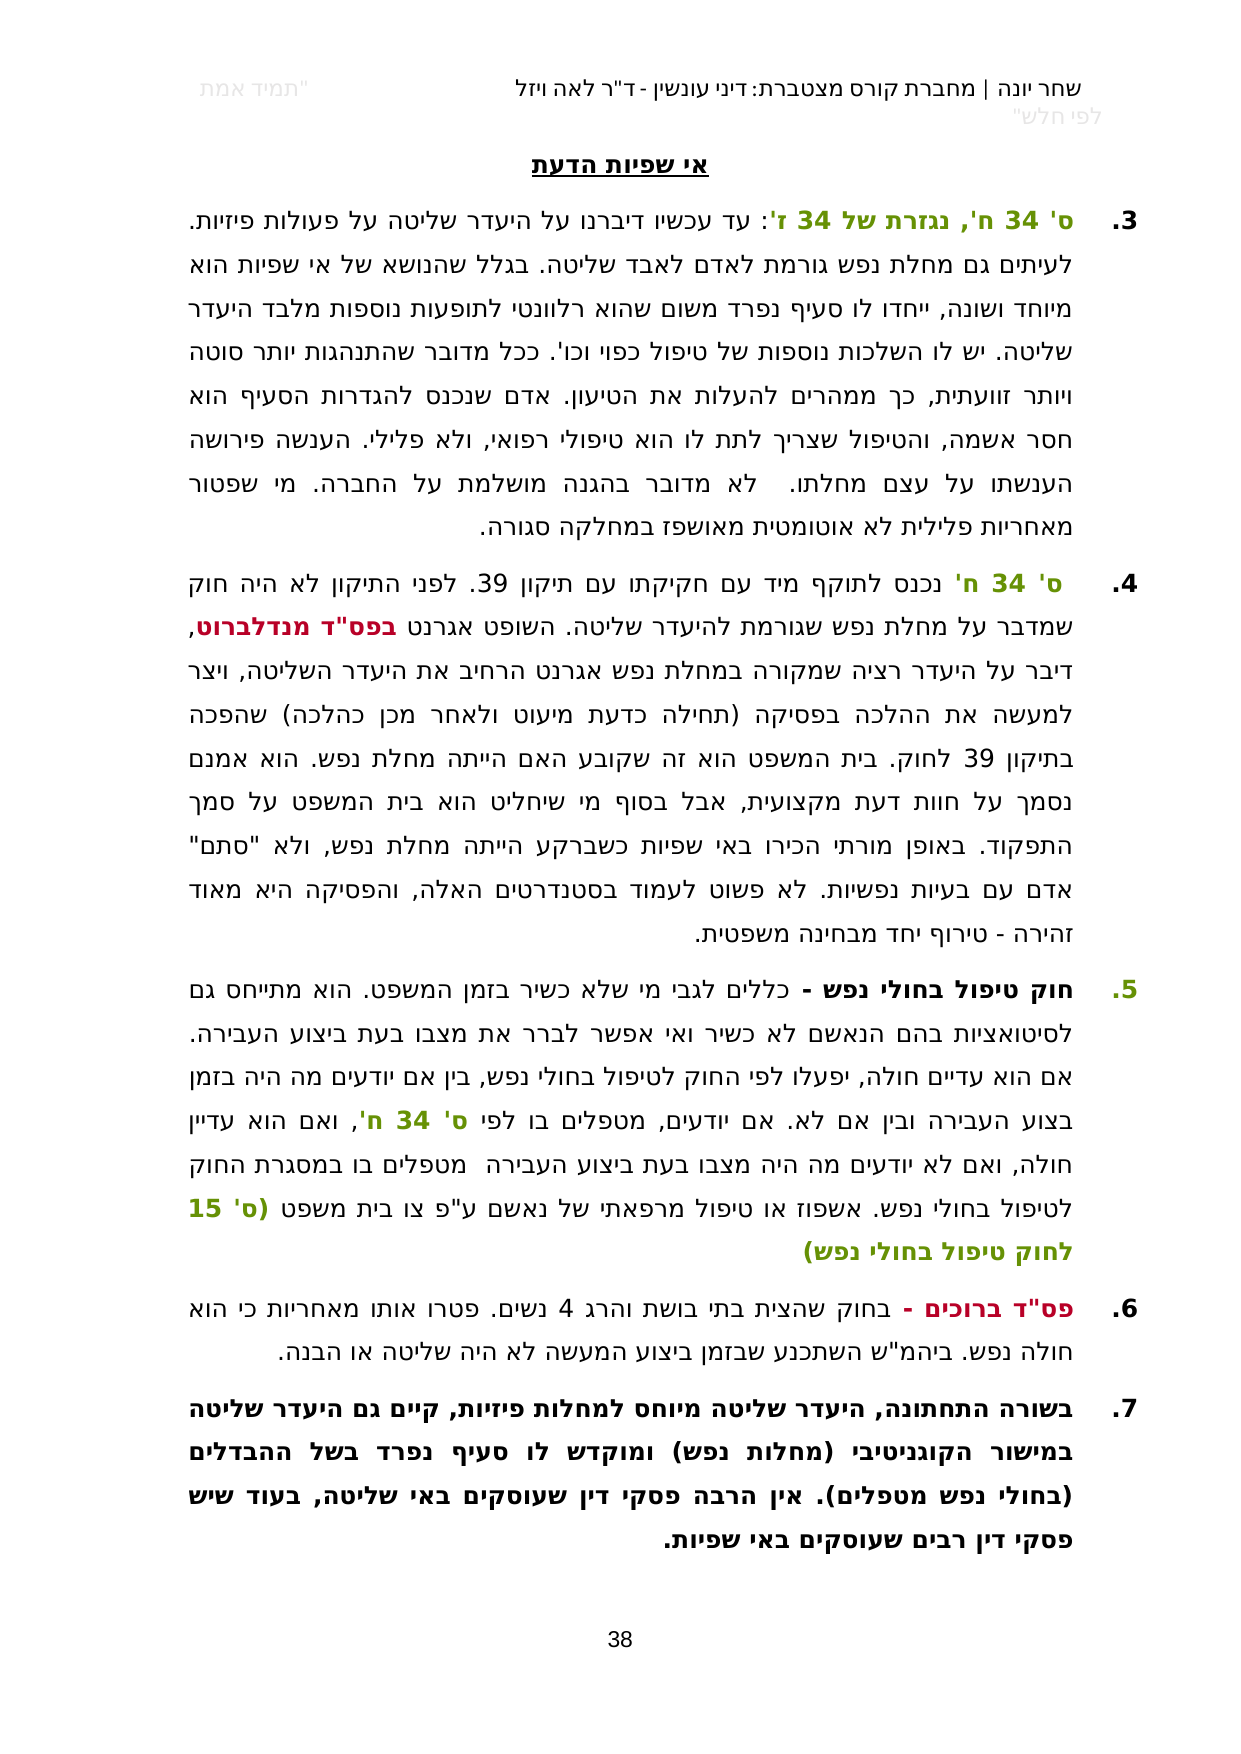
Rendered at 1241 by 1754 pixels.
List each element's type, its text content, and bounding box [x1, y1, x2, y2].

list ס' 34 ח' נכנס לתוקף מיד עם חקיקתו עם תיקון 39. לפני התיקון לא היה חוק שמדבר על מחלת נפש שגורמת להיעדר שליטה. השופט אגרנט בפס"ד מנדלברוט, דיבר על היעדר רציה שמקורה במחלת נפש אגרנט הרחיב את היעדר השליטה, ויצר למעשה את ההלכה בפסיקה (תחילה כדעת מיעוט ולאחר מכן כהלכה) שהפכה בתיקון 39 לחוק. בית המשפט הוא זה שקובע האם הייתה מחלת נפש. הוא אמנם נסמך על חוות דעת מקצועית, אבל בסוף מי שיחליט הוא בית המשפט על סמך התפקוד. באופן מורתי הכירו באי שפיות כשברקע הייתה מחלת נפש, ולא "סתם" אדם עם בעיות נפשיות. לא פשוט לעמוד בסטנדרטים האלה, והפסיקה היא מאוד זהירה - טירוף יחד מבחינה משפטית. [187, 569, 1111, 948]
list חוק טיפול בחולי נפש - כללים לגבי מי שלא כשיר בזמן המשפט. הוא מתייחס גם לסיטואציות בהם הנאשם לא כשיר ואי אפשר לברר את מצבו בעת ביצוע העבירה. אם הוא עדיים חולה, יפעלו לפי החוק לטיפול בחולי נפש, בין אם יודעים מה היה בזמן בצוע העבירה ובין אם לא. אם יודעים, מטפלים בו לפי ס' 34 ח', ואם הוא עדיין חולה, ואם לא יודעים מה היה מצבו בעת ביצוע העבירה מטפלים בו במסגרת החוק לטיפול בחולי נפש. אשפוז או טיפול מרפאתי של נאשם ע"פ צו בית משפט (ס' 15 לחוק טיפול בחולי נפש) [187, 975, 1111, 1267]
text אי שפיות הדעת [187, 150, 1053, 179]
list בשורה התחתונה, היעדר שליטה מיוחס למחלות פיזיות, קיים גם היעדר שליטה במישור הקוגניטיבי (מחלות נפש) ומוקדש לו סעיף נפרד בשל ההבדלים (בחולי נפש מטפלים). אין הרבה פסקי דין שעוסקים באי שליטה, בעוד שיש פסקי דין רבים שעוסקים באי שפיות. [187, 1394, 1111, 1554]
list ס' 34 ח', נגזרת של 34 ז': עד עכשיו דיברנו על היעדר שליטה על פעולות פיזיות. לעיתים גם מחלת נפש גורמת לאדם לאבד שליטה. בגלל שהנושא של אי שפיות הוא מיוחד ושונה, ייחדו לו סעיף נפרד משום שהוא רלוונטי לתופעות נוספות מלבד היעדר שליטה. יש לו השלכות נוספות של טיפול כפוי וכו'. ככל מדובר שהתנהגות יותר סוטה ויותר זוועתית, כך ממהרים להעלות את הטיעון. אדם שנכנס להגדרות הסעיף הוא חסר אשמה, והטיפול שצריך לתת לו הוא טיפולי רפואי, ולא פלילי. הענשה פירושה הענשתו על עצם מחלתו. לא מדובר בהגנה מושלמת על החברה. מי שפטור מאחריות פלילית לא אוטומטית מאושפז במחלקה סגורה. [187, 206, 1111, 542]
list פס"ד ברוכים - בחוק שהצית בתי בושת והרג 4 נשים. פטרו אותו מאחריות כי הוא חולה נפש. ביהמ"ש השתכנע שבזמן ביצוע המעשה לא היה שליטה או הבנה. [187, 1294, 1111, 1367]
